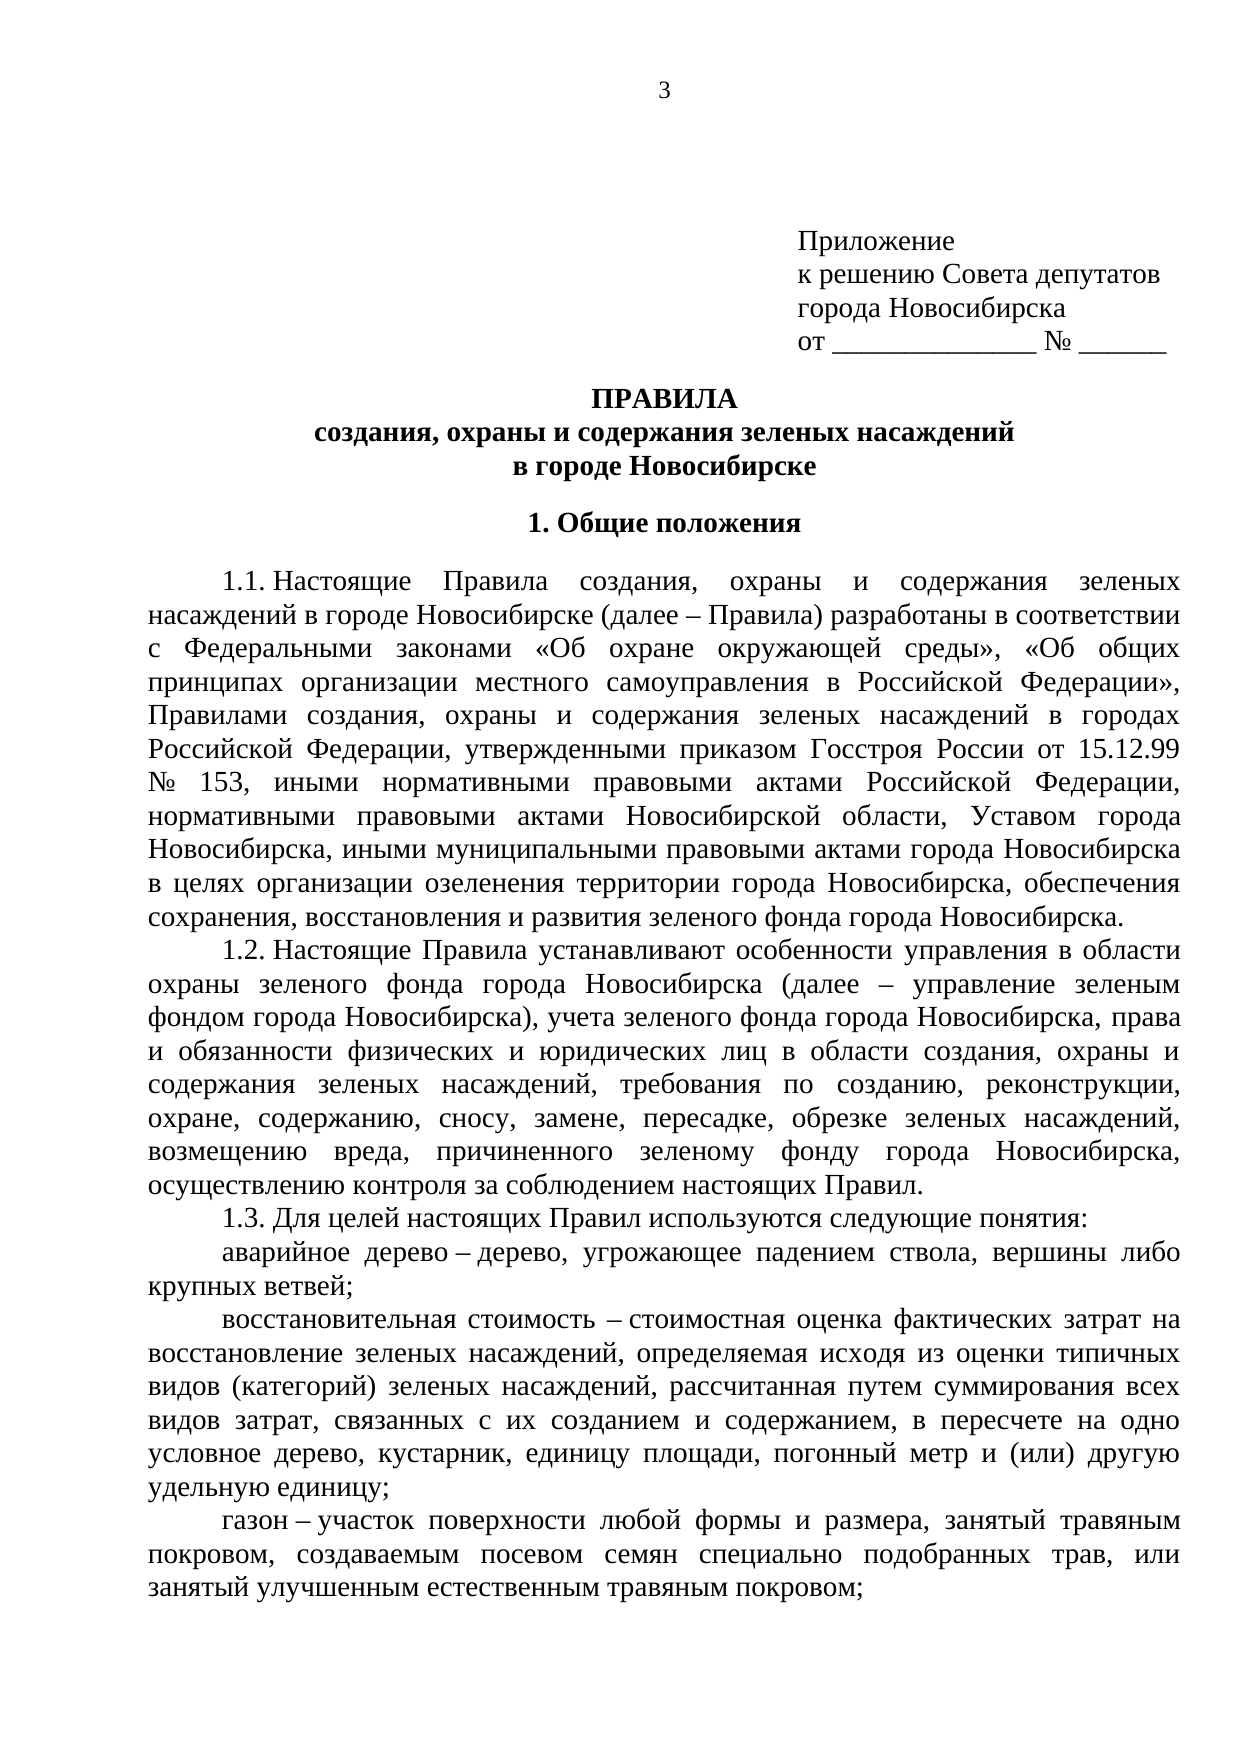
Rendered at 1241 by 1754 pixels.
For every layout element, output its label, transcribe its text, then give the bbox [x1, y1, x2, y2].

title ПРАВИЛА [148, 381, 1181, 414]
subtitle Приложение [797, 223, 1181, 256]
subtitle к решению Совета депутатов [797, 256, 1181, 290]
text восстановительная стоимость – стоимостная оценка фактических затрат на восстановление зеленых насаждений, определяемая исходя из оценки типичных видов (категорий) зеленых насаждений, рассчитанная путем суммирования всех видов затрат, связанных с их созданием и содержанием, в пересчете на одно условное дерево, кустарник, единицу площади, погонный метр и (или) другую удельную единицу; [148, 1301, 1181, 1502]
text 1.3. Для целей настоящих Правил используются следующие понятия: [148, 1201, 1181, 1234]
text 1.1. Настоящие Правила создания, охраны и содержания зеленых насаждений в городе Новосибирске (далее – Правила) разработаны в соответствии с Федеральными законами «Об охране окружающей среды», «Об общих принципах организации местного самоуправления в Российской Федерации», Правилами создания, охраны и содержания зеленых насаждений в городах Российской Федерации, утвержденными приказом Госстроя России от 15.12.99 № 153, иными нормативными правовыми актами Российской Федерации, нормативными правовыми актами Новосибирской области, Уставом города Новосибирска, иными муниципальными правовыми актами города Новосибирска в целях организации озеленения территории города Новосибирска, обеспечения сохранения, восстановления и развития зеленого фонда города Новосибирска. [148, 563, 1181, 932]
text 1. Общие положения [148, 506, 1181, 539]
text аварийное дерево – дерево, угрожающее падением ствола, вершины либо крупных ветвей; [148, 1234, 1181, 1301]
subtitle от ______________ № ______ [797, 323, 1181, 357]
text газон – участок поверхности любой формы и размера, занятый травяным покровом, создаваемым посевом семян специально подобранных трав, или занятый улучшенным естественным травяным покровом; [148, 1502, 1181, 1603]
subtitle города Новосибирска [797, 290, 1181, 323]
title в городе Новосибирске [148, 448, 1181, 482]
title создания, охраны и содержания зеленых насаждений [148, 414, 1181, 448]
text 1.2. Настоящие Правила устанавливают особенности управления в области охраны зеленого фонда города Новосибирска (далее – управление зеленым фондом города Новосибирска), учета зеленого фонда города Новосибирска, права и обязанности физических и юридических лиц в области создания, охраны и содержания зеленых насаждений, требования по созданию, реконструкции, охране, содержанию, сносу, замене, пересадке, обрезке зеленых насаждений, возмещению вреда, причиненного зеленому фонду города Новосибирска, осуществлению контроля за соблюдением настоящих Правил. [148, 932, 1181, 1201]
